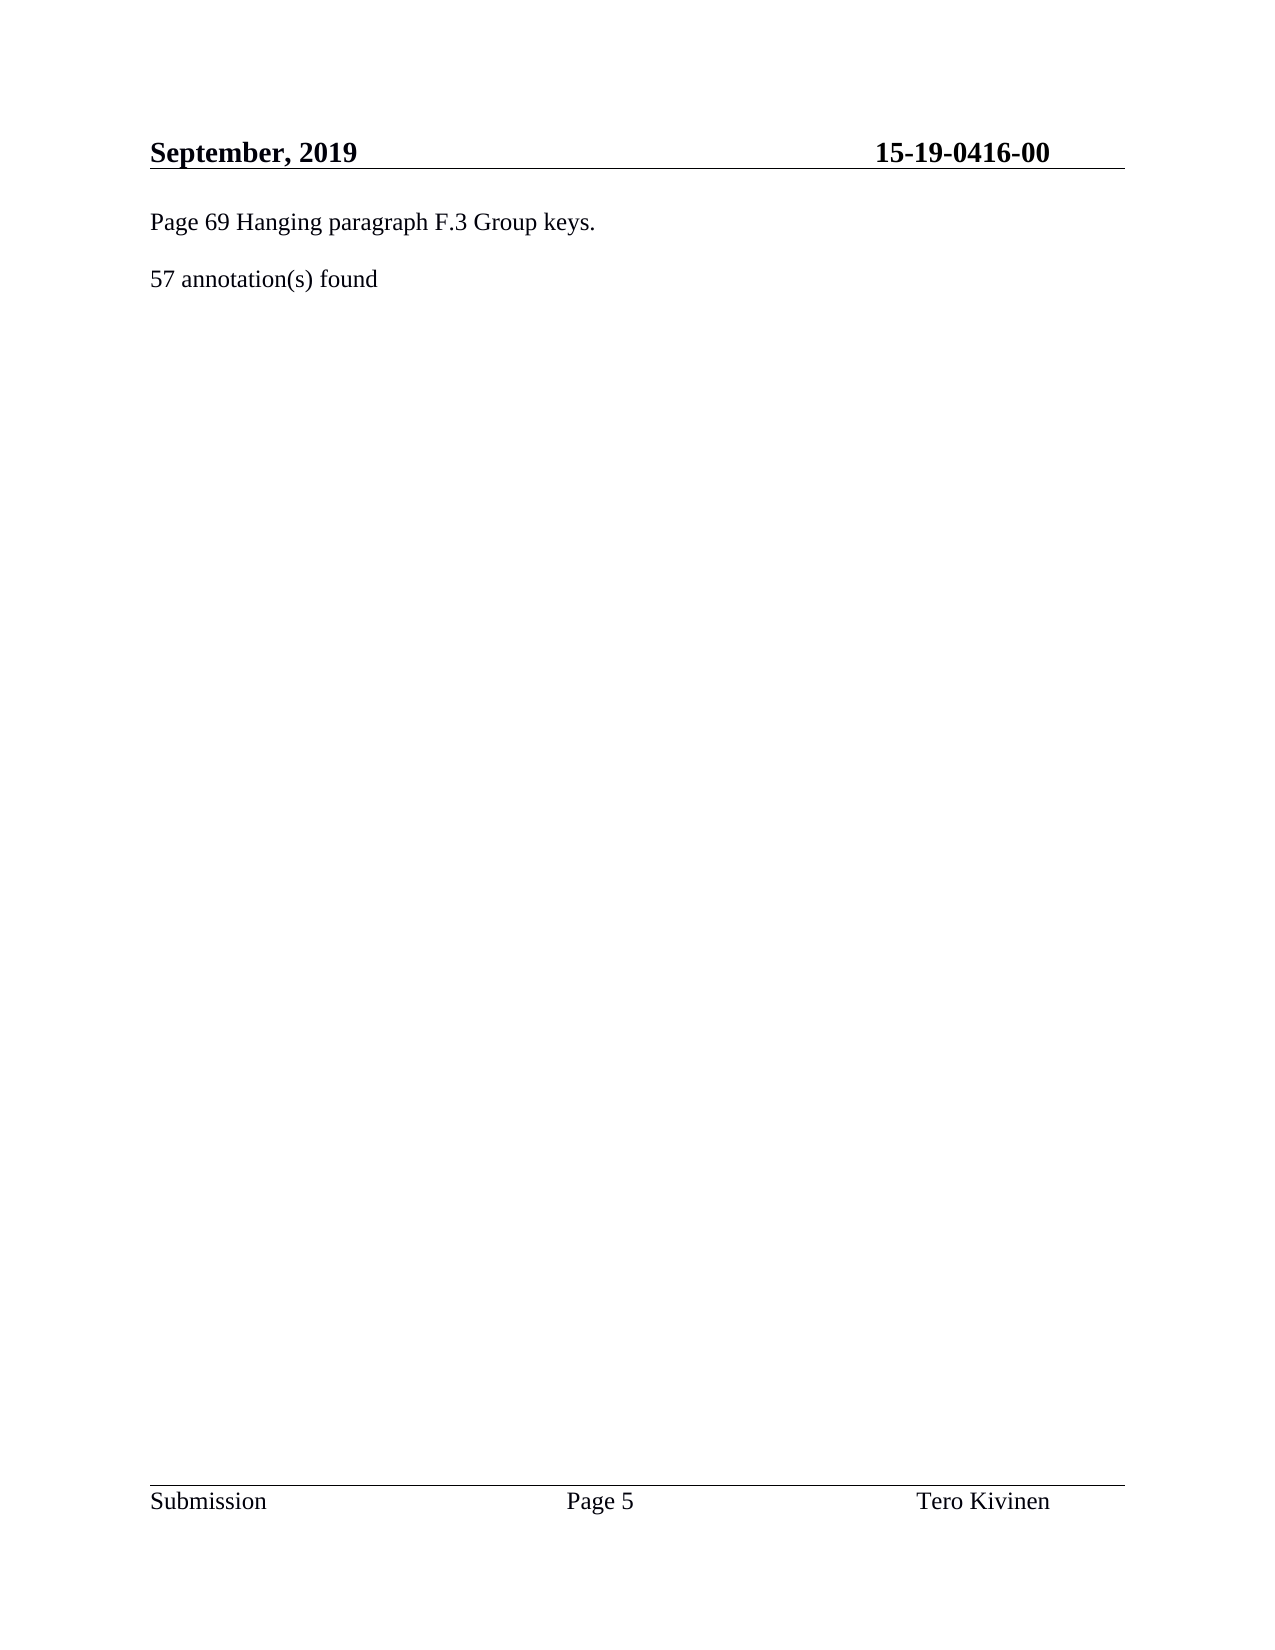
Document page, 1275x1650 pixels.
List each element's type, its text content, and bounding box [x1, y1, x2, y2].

text 57 annotation(s) found [150, 264, 1125, 293]
text Page 69 Hanging paragraph F.3 Group keys. [150, 207, 1125, 236]
